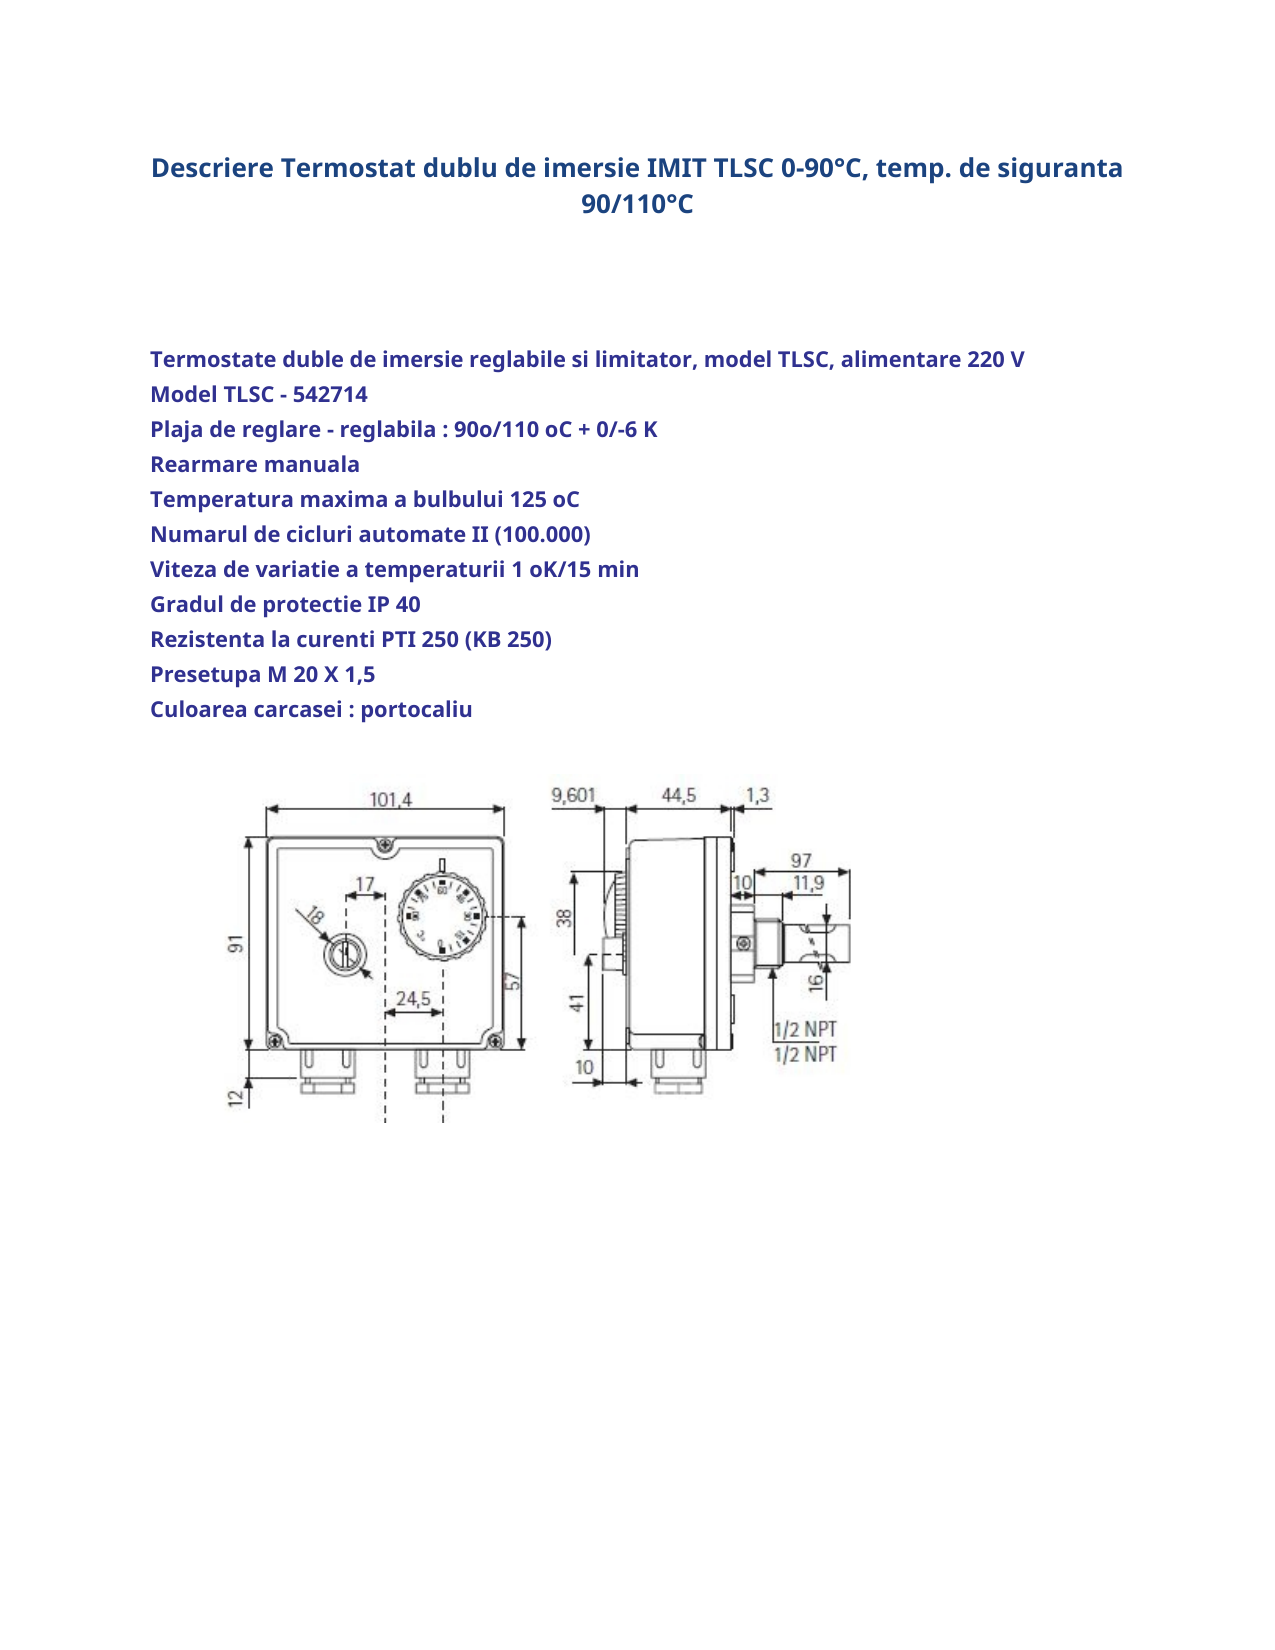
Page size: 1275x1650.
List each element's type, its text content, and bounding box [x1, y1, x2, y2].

text Termostate duble de imersie reglabile si limitator, model TLSC, alimentare 220 V Model TLSC - 542714 Plaja de reglare - reglabila : 90o/110 oC + 0/-6 K Rearmare manuala Temperatura maxima a bulbului 125 oC Numarul de cicluri automate II (100.000) Viteza de variatie a temperaturii 1 oK/15 min Gradul de protectie IP 40 Rezistenta la curenti PTI 250 (KB 250) Presetupa M 20 X 1,5 Culoarea carcasei : portocaliu [150, 339, 1125, 759]
text Descriere Termostat dublu de imersie IMIT TLSC 0-90°C, temp. de siguranta 90/110°C [150, 150, 1125, 221]
picture [150, 774, 926, 1123]
